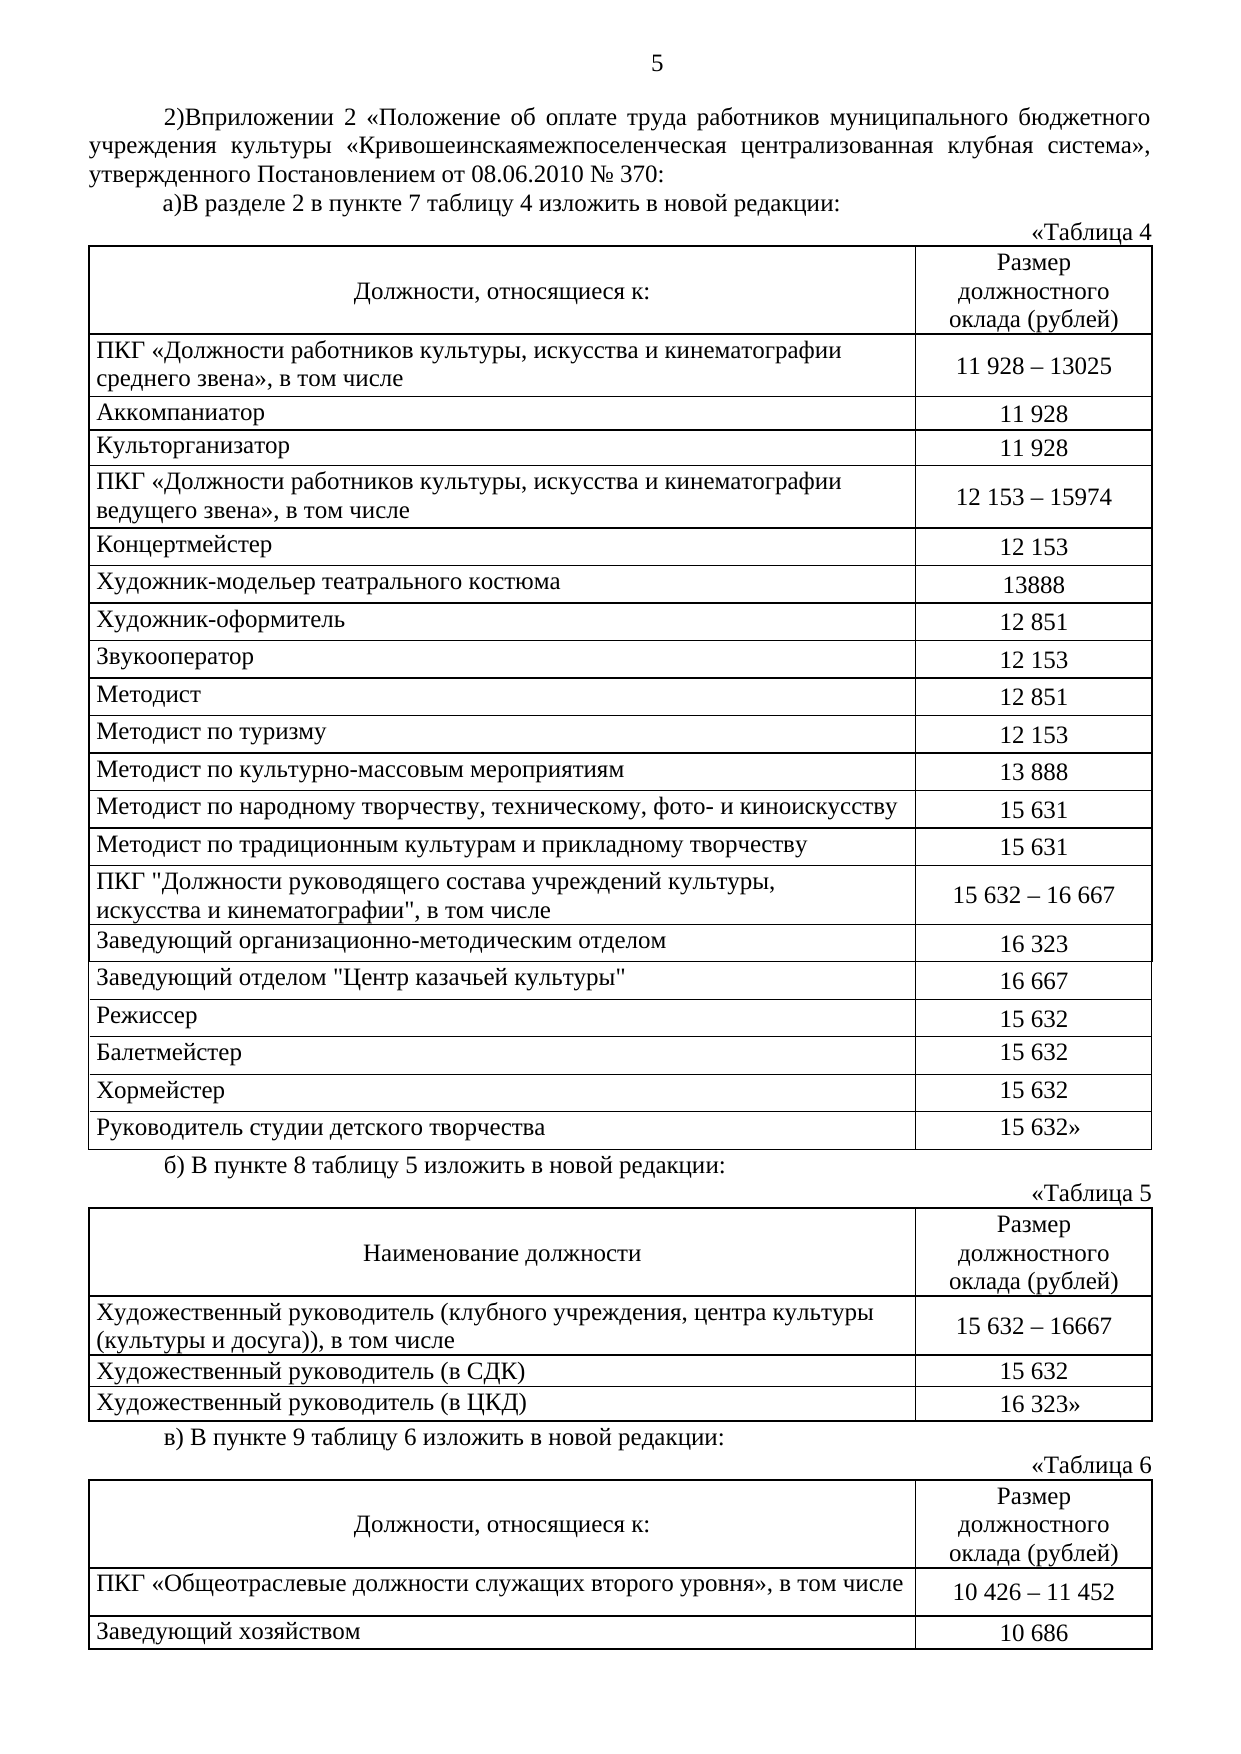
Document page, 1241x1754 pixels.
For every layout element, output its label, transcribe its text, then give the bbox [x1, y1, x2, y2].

table_header Должности, относящиеся к: [90, 1481, 915, 1567]
table_cell ПКГ «Общеотраслевые должности служащих второго уровня», в том числе [90, 1569, 915, 1615]
table_cell 11 928 [916, 397, 1151, 429]
table_header Должности, относящиеся к: [90, 247, 915, 333]
table_cell Методист по туризму [90, 716, 915, 752]
table_cell ПКГ "Должности руководящего состава учреждений культуры, искусства и кинематографии", в том числе [90, 866, 915, 924]
table_cell Художественный руководитель (в ЦКД) [90, 1387, 915, 1420]
table_cell Методист по культурно-массовым мероприятиям [90, 754, 915, 790]
table_cell 15 631 [916, 791, 1151, 827]
table_cell ПКГ «Должности работников культуры, искусства и кинематографии ведущего звена», в том числе [90, 466, 915, 527]
table_cell Культорганизатор [90, 431, 915, 465]
table_cell 16 323 [916, 925, 1151, 961]
table_cell Хормейстер [89, 1075, 915, 1111]
table_cell 15 632 – 16 667 [916, 866, 1151, 924]
table_cell 15 632 [916, 1037, 1151, 1074]
table_cell 15 632 [916, 1000, 1151, 1036]
table_cell 11 928 – 13025 [916, 335, 1151, 396]
table_cell 15 631 [916, 829, 1151, 865]
table_cell 15 632 [916, 1356, 1151, 1386]
table_cell Руководитель студии детского творчества [89, 1112, 915, 1149]
list а)В разделе 2 в пункте 7 таблицу 4 изложить в новой редакции: [89, 188, 1152, 217]
table_cell 15 632 – 16667 [916, 1297, 1151, 1354]
table_cell 10 426 – 11 452 [916, 1569, 1151, 1615]
table_header Размер должностного оклада (рублей) [916, 247, 1151, 333]
table_cell 15 632 [916, 1075, 1151, 1111]
table_cell Концертмейстер [90, 529, 915, 565]
table_cell Звукооператор [90, 641, 915, 677]
table_cell 12 153 – 15974 [916, 466, 1151, 527]
list 2)Вприложении 2 «Положение об оплате труда работников муниципального бюджетного учреждения культуры «Кривошеинскаямежпоселенческая централизованная клубная система», утвержденного Постановлением от 08.06.2010 № 370: [89, 102, 1152, 188]
list «Таблица 5 [164, 1178, 1152, 1207]
table_cell Аккомпаниатор [90, 397, 915, 429]
table_cell Художественный руководитель (в СДК) [90, 1356, 915, 1386]
table_cell Художник-оформитель [90, 604, 915, 640]
table_cell Методист по народному творчеству, техническому, фото- и киноискусству [90, 791, 915, 827]
table_cell Балетмейстер [89, 1037, 915, 1074]
list «Таблица 4 [164, 217, 1152, 245]
table_cell Заведующий хозяйством [90, 1617, 915, 1648]
table_header Размер должностного оклада (рублей) [916, 1209, 1151, 1295]
table_cell Художественный руководитель (клубного учреждения, центра культуры (культуры и досуга)), в том числе [90, 1297, 915, 1354]
table_cell Художник-модельер театрального костюма [90, 566, 915, 602]
list «Таблица 6 [164, 1450, 1152, 1479]
table_cell Методист [90, 679, 915, 715]
table_cell 12 153 [916, 716, 1151, 752]
table_cell 15 632» [916, 1112, 1151, 1149]
table_cell 16 667 [916, 962, 1151, 999]
table_cell 13 888 [916, 754, 1151, 790]
table_cell 13888 [916, 566, 1151, 602]
table_cell Заведующий отделом "Центр казачьей культуры" [89, 962, 915, 999]
table_cell 16 323» [916, 1387, 1151, 1420]
table_cell Заведующий организационно-методическим отделом [90, 925, 915, 961]
table_cell Режиссер [89, 1000, 915, 1036]
table_cell 10 686 [916, 1617, 1151, 1648]
list в) В пункте 9 таблицу 6 изложить в новой редакции: [164, 1422, 1152, 1450]
table_cell 11 928 [916, 431, 1151, 465]
list б) В пункте 8 таблицу 5 изложить в новой редакции: [164, 1150, 1152, 1178]
table_cell 12 153 [916, 641, 1151, 677]
table_header Размер должностного оклада (рублей) [916, 1481, 1151, 1567]
table_cell 12 153 [916, 529, 1151, 565]
table_cell Методист по традиционным культурам и прикладному творчеству [90, 829, 915, 865]
table_cell ПКГ «Должности работников культуры, искусства и кинематографии среднего звена», в том числе [90, 335, 915, 396]
table_header Наименование должности [90, 1209, 915, 1295]
table_cell 12 851 [916, 604, 1151, 640]
table_cell 12 851 [916, 679, 1151, 715]
